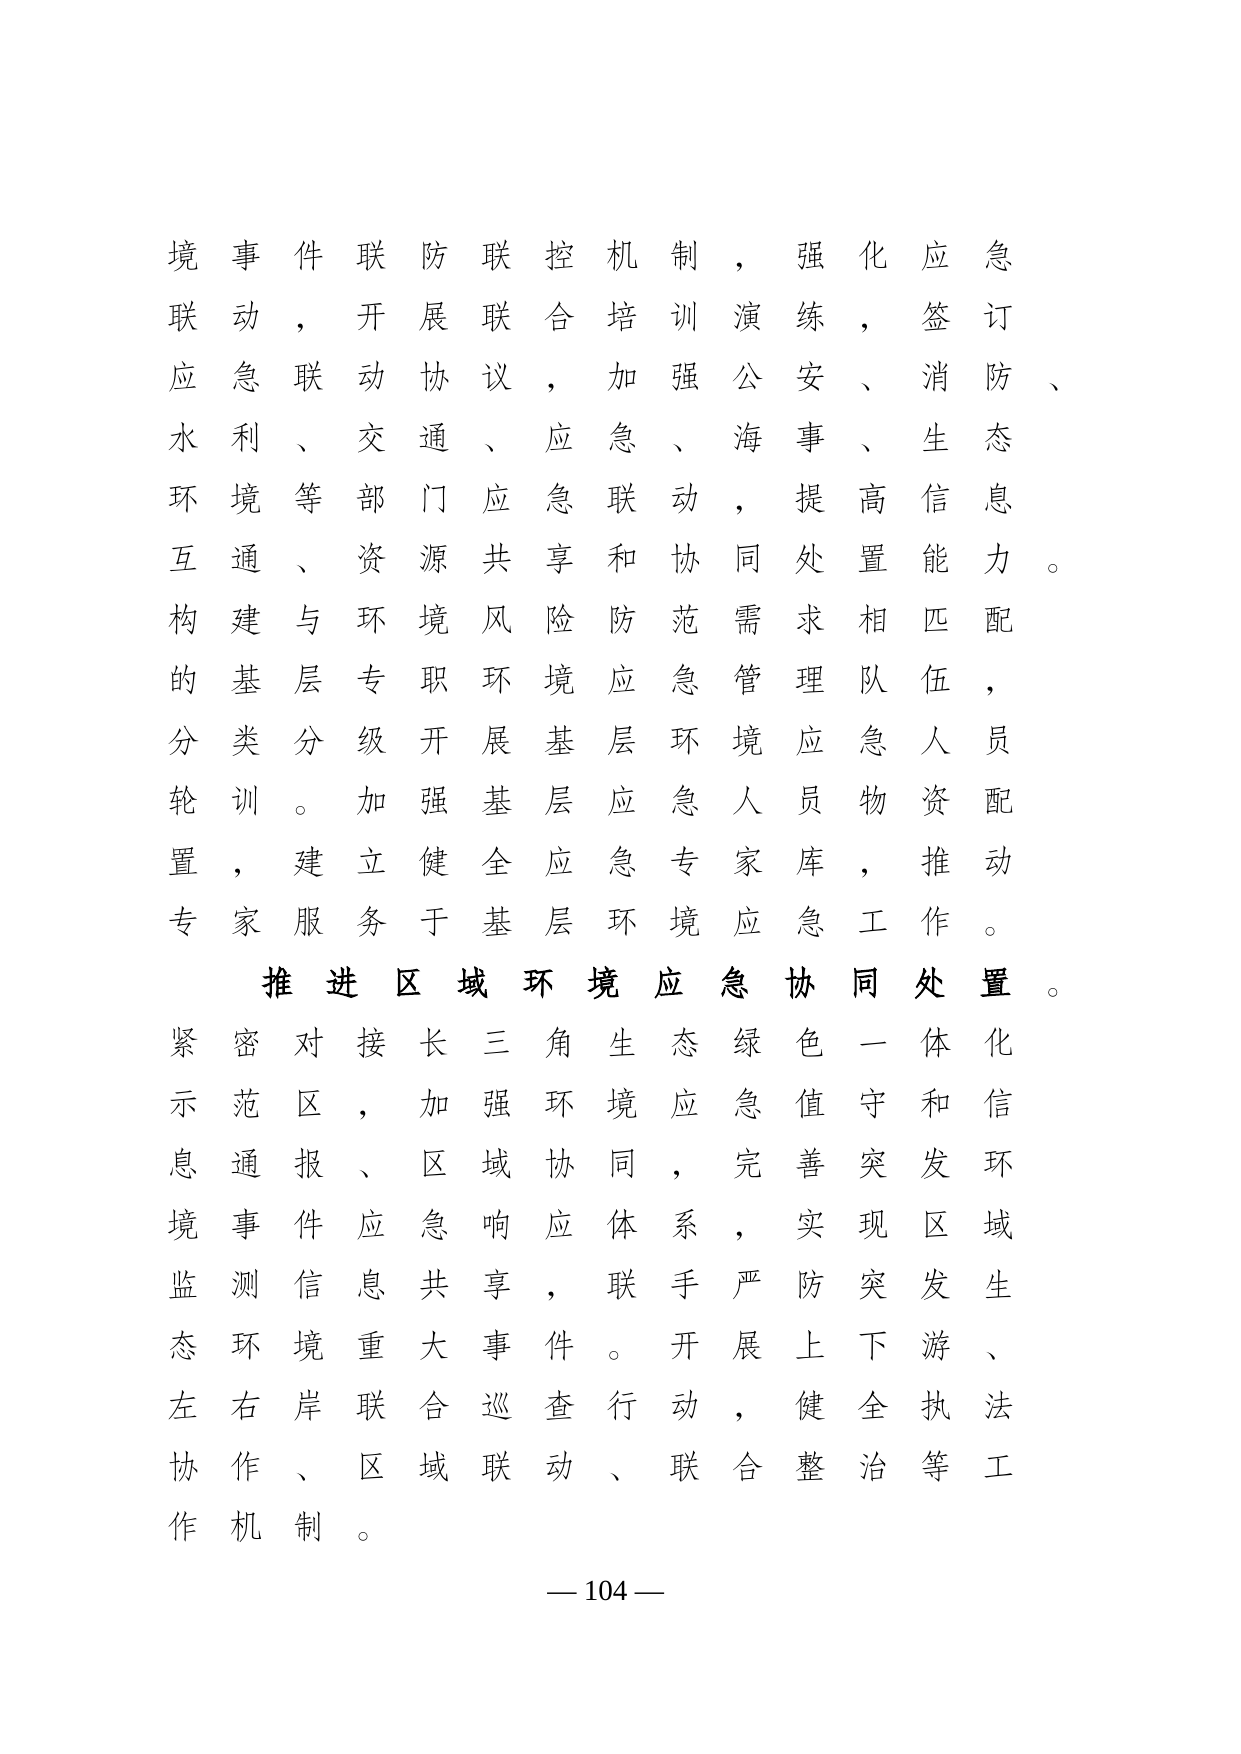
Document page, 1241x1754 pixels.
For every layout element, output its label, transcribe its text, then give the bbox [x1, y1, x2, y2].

text 推进区域环境应急协同处置。紧密对接长三角生态绿色一体化示范区，加强环境应急值守和信息通报、区域协同，完善突发环境事件应急响应体系，实现区域监测信息共享，联手严防突发生态环境重大事件。开展上下游、左右岸联合巡查行动，健全执法协作、区域联动、联合整治等工作机制。 [166, 953, 1044, 1558]
